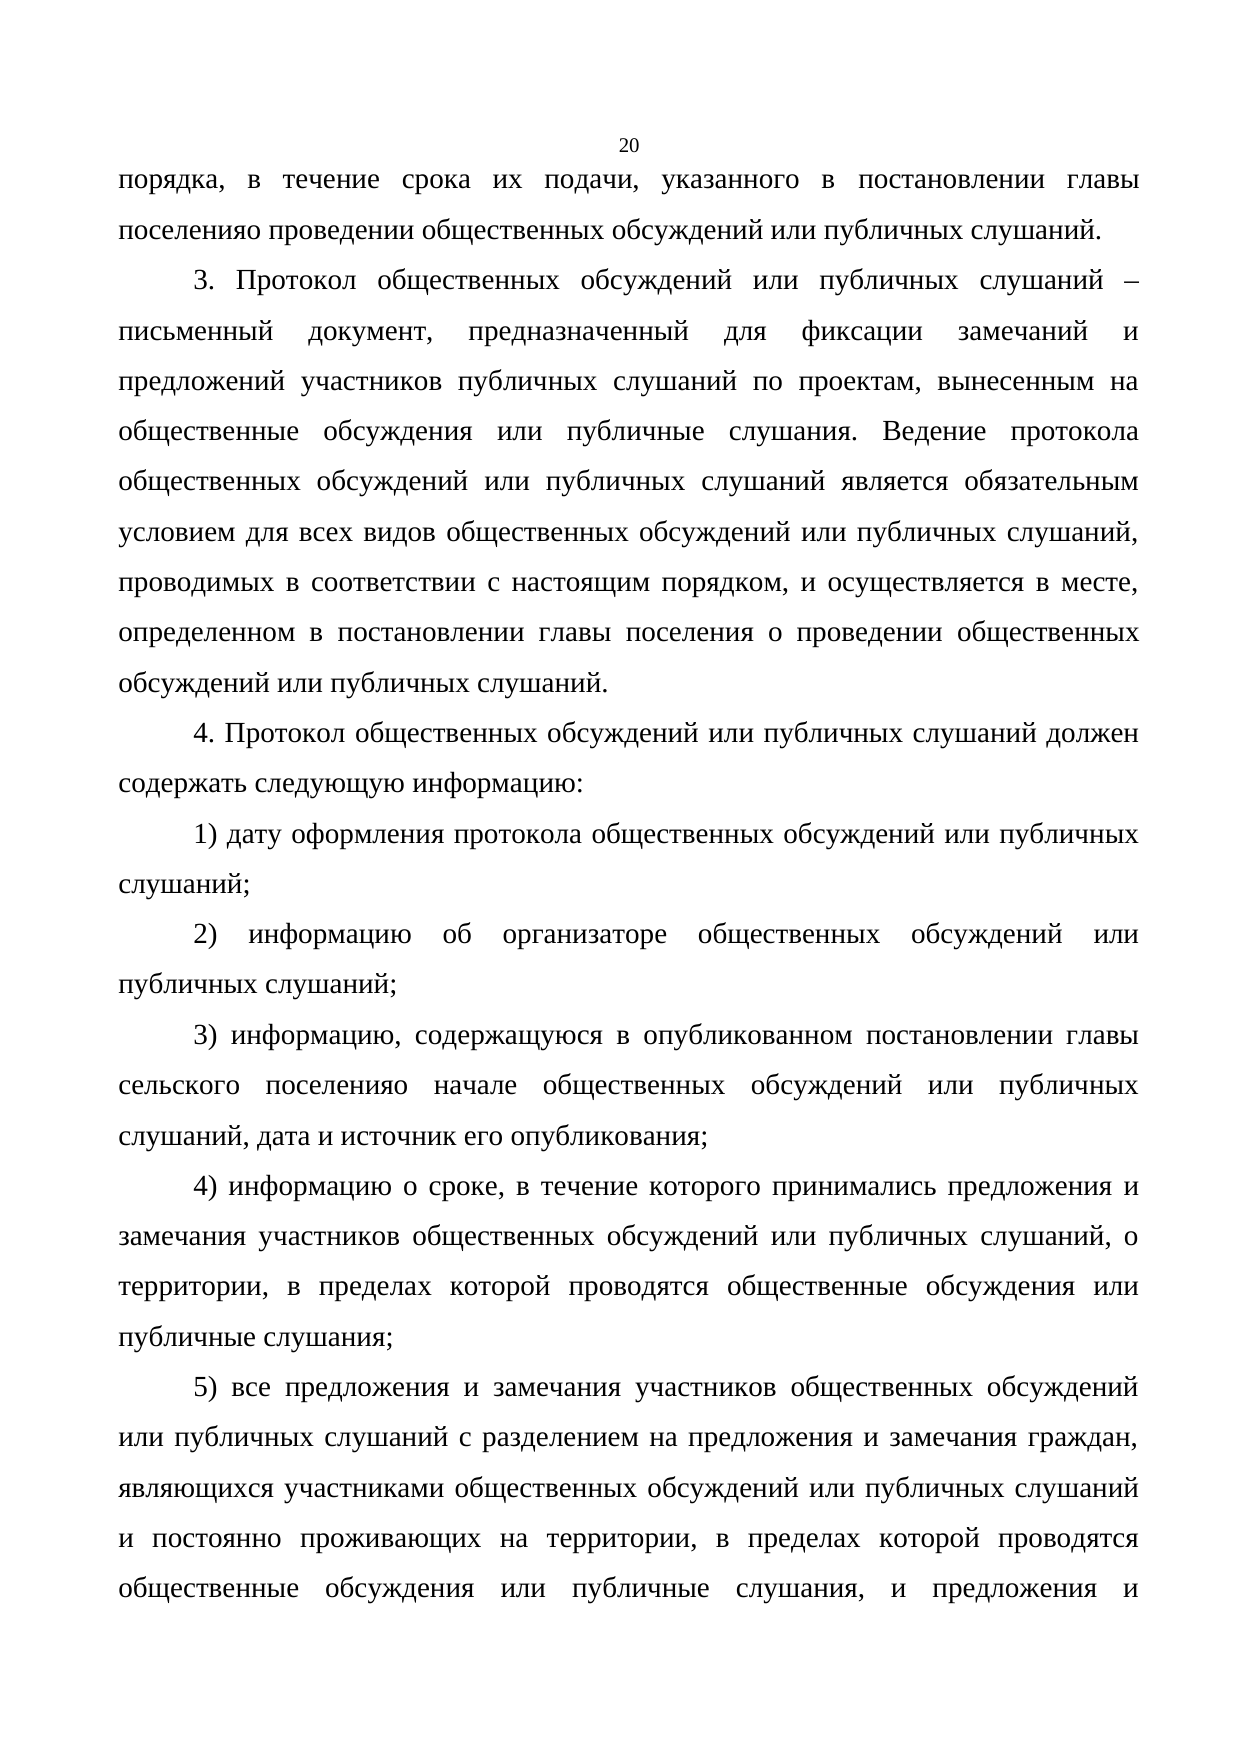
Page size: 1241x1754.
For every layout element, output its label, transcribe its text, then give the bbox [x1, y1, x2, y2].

text 1) дату оформления протокола общественных обсуждений или публичных слушаний; [118, 816, 1140, 899]
text 2) информацию об организаторе общественных обсуждений или публичных слушаний; [118, 916, 1140, 1000]
text 3) информацию, содержащуюся в опубликованном постановлении главы сельского поселенияо начале общественных обсуждений или публичных слушаний, дата и источник его опубликования; [118, 1017, 1140, 1151]
text 4. Протокол общественных обсуждений или публичных слушаний должен содержать следующую информацию: [118, 715, 1140, 799]
text 3. Протокол общественных обсуждений или публичных слушаний – письменный документ, предназначенный для фиксации замечаний и предложений участников публичных слушаний по проектам, вынесенным на общественные обсуждения или публичные слушания. Ведение протокола общественных обсуждений или публичных слушаний является обязательным условием для всех видов общественных обсуждений или публичных слушаний, проводимых в соответствии с настоящим порядком, и осуществляется в месте, определенном в постановлении главы поселения о проведении общественных обсуждений или публичных слушаний. [118, 262, 1140, 698]
text 4) информацию о сроке, в течение которого принимались предложения и замечания участников общественных обсуждений или публичных слушаний, о территории, в пределах которой проводятся общественные обсуждения или публичные слушания; [118, 1168, 1140, 1352]
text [118, 162, 1140, 246]
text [118, 1369, 1140, 1604]
